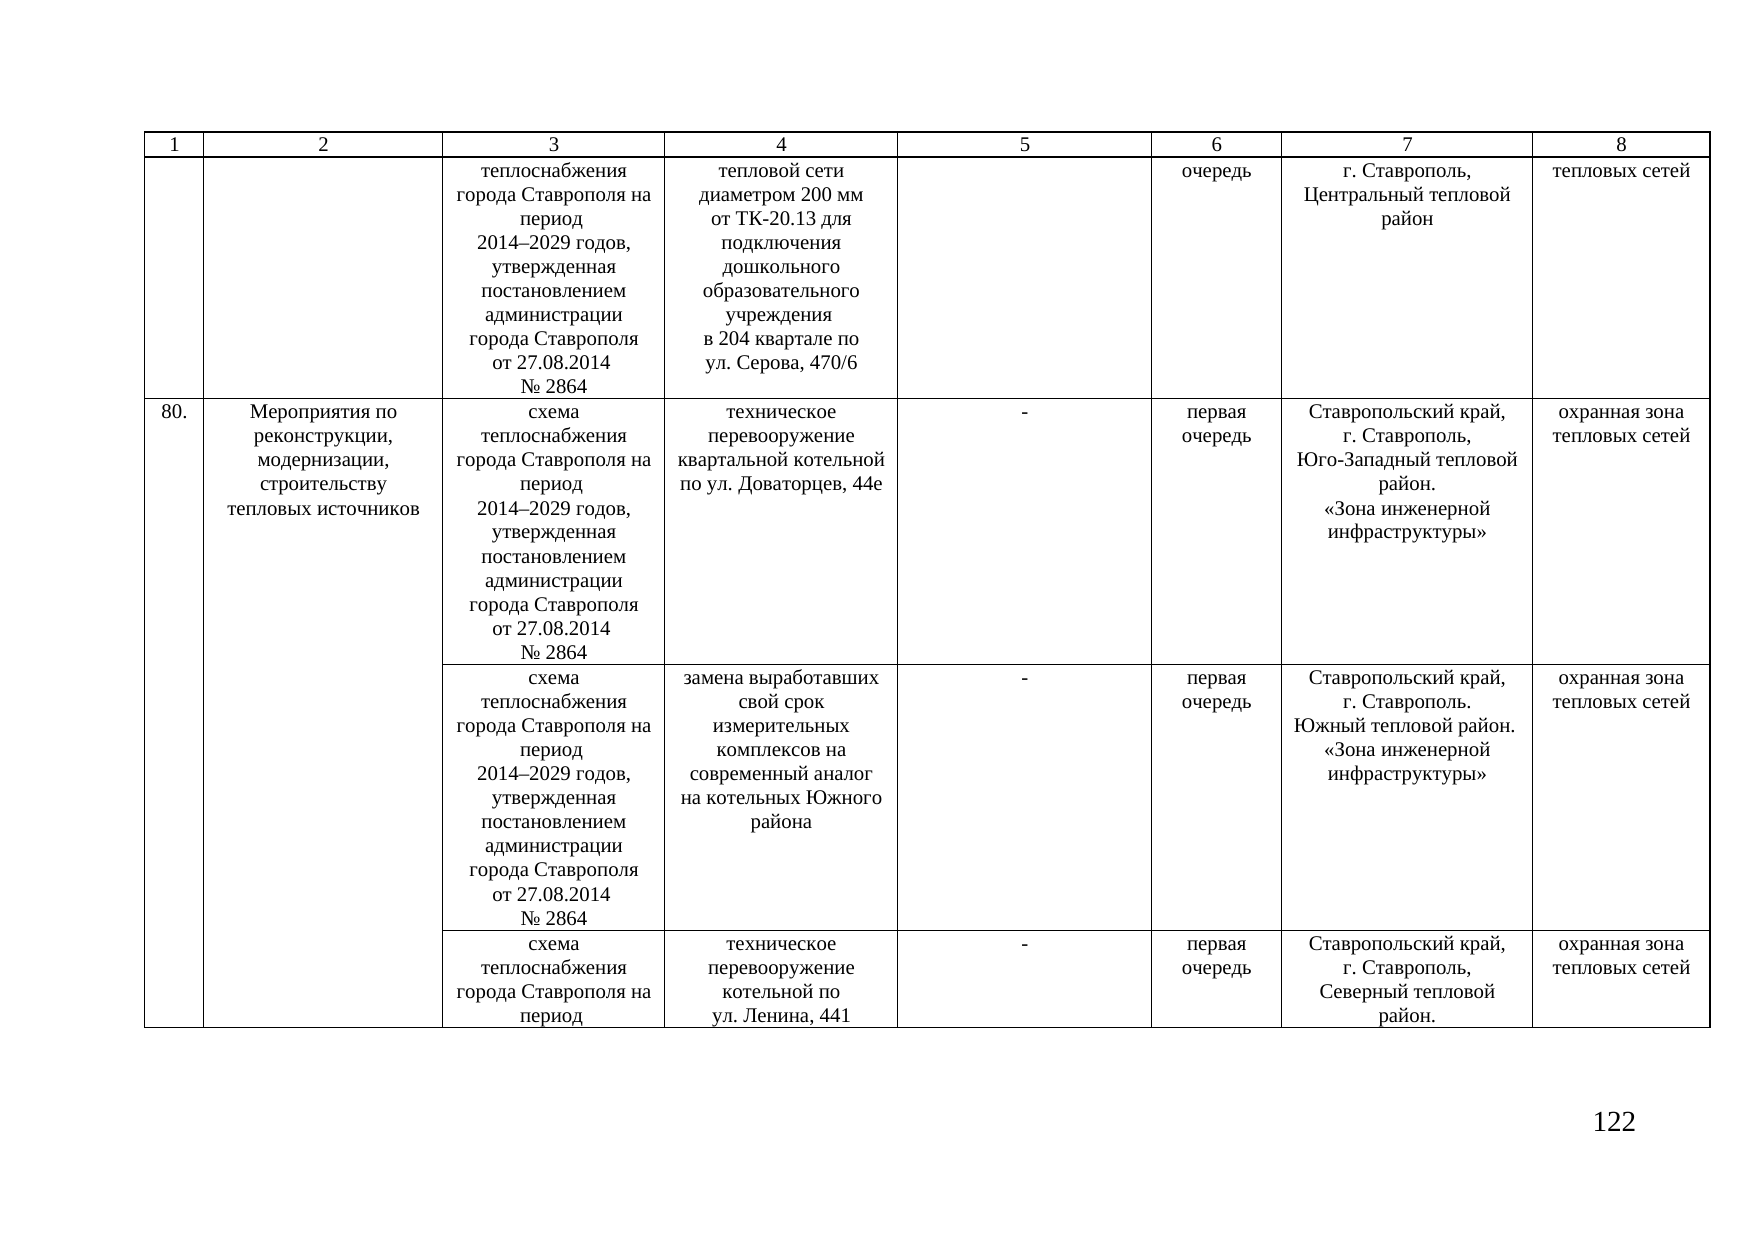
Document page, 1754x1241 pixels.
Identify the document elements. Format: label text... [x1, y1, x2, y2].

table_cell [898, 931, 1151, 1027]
table_header 8 [1533, 133, 1709, 156]
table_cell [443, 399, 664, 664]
table_header 6 [1152, 133, 1281, 156]
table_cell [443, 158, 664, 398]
table_header 1 [145, 133, 203, 156]
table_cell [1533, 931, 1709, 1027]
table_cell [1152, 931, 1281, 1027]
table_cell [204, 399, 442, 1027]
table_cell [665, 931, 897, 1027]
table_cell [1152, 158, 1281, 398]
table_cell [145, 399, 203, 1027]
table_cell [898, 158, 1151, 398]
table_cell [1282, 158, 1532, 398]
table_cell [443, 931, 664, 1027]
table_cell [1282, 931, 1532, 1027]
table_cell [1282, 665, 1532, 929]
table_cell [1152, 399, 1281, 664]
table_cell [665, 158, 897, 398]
table_header 7 [1282, 133, 1532, 156]
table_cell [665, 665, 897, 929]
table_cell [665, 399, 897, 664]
table_header 2 [204, 133, 442, 156]
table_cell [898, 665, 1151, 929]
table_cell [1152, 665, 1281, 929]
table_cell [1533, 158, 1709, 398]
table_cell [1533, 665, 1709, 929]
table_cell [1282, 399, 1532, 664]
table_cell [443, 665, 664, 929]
table_header 3 [443, 133, 664, 156]
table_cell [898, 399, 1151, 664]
table_header 5 [898, 133, 1151, 156]
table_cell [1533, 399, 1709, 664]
table_header 4 [665, 133, 897, 156]
